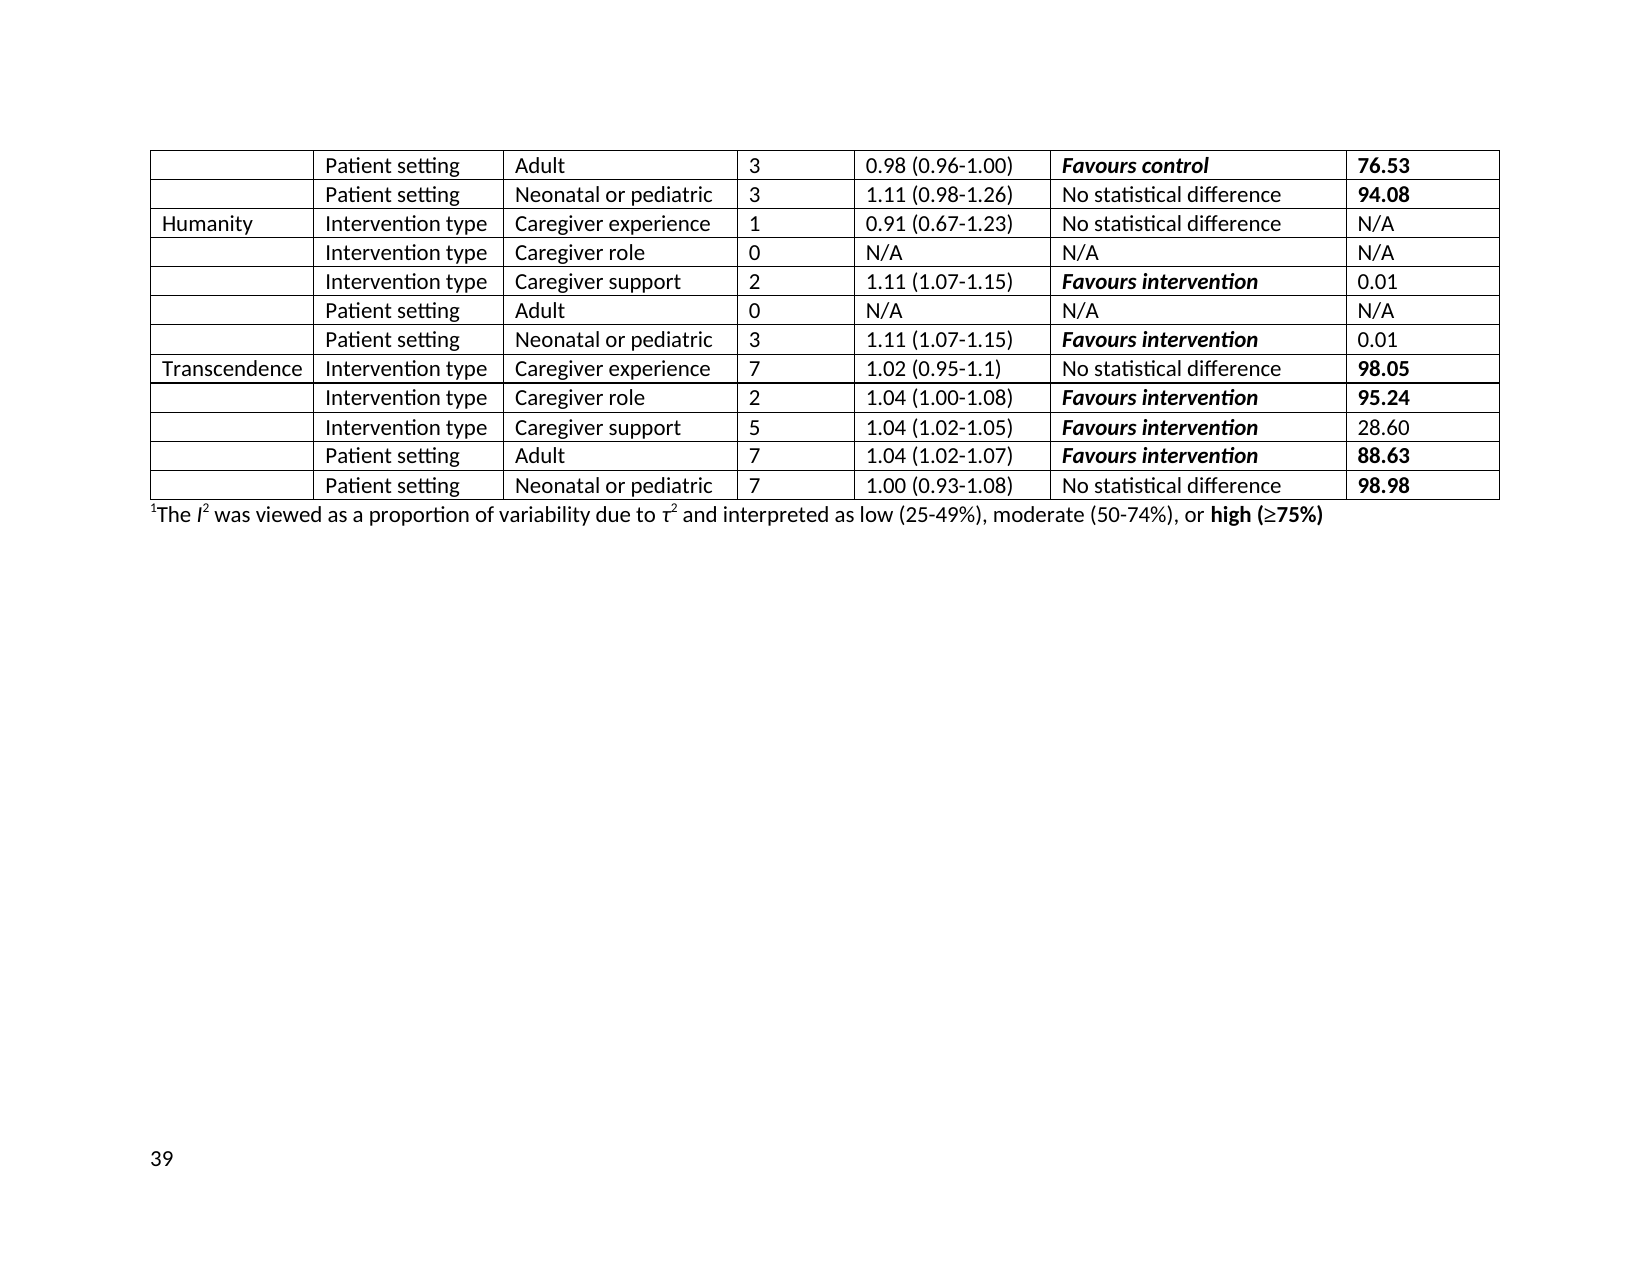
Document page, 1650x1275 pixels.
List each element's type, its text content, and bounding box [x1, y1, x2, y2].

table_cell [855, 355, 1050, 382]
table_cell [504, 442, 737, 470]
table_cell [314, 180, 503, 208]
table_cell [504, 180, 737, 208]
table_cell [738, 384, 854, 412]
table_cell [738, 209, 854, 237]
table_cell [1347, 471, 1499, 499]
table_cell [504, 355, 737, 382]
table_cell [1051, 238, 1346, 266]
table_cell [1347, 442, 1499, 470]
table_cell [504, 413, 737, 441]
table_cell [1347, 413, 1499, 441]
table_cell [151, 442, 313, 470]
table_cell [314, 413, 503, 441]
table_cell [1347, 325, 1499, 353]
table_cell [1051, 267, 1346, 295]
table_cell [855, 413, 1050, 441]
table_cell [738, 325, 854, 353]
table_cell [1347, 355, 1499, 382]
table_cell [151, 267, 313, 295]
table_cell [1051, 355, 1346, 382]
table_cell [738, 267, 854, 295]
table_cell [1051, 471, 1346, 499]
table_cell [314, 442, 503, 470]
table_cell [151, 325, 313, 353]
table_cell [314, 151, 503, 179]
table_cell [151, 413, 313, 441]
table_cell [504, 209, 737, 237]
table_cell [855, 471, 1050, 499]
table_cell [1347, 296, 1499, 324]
text 1The I2 was viewed as a proportion of variability due to τ2 and interpreted as low (25-49%), moderate (50-74%), or high (≥75%) [150, 500, 1500, 528]
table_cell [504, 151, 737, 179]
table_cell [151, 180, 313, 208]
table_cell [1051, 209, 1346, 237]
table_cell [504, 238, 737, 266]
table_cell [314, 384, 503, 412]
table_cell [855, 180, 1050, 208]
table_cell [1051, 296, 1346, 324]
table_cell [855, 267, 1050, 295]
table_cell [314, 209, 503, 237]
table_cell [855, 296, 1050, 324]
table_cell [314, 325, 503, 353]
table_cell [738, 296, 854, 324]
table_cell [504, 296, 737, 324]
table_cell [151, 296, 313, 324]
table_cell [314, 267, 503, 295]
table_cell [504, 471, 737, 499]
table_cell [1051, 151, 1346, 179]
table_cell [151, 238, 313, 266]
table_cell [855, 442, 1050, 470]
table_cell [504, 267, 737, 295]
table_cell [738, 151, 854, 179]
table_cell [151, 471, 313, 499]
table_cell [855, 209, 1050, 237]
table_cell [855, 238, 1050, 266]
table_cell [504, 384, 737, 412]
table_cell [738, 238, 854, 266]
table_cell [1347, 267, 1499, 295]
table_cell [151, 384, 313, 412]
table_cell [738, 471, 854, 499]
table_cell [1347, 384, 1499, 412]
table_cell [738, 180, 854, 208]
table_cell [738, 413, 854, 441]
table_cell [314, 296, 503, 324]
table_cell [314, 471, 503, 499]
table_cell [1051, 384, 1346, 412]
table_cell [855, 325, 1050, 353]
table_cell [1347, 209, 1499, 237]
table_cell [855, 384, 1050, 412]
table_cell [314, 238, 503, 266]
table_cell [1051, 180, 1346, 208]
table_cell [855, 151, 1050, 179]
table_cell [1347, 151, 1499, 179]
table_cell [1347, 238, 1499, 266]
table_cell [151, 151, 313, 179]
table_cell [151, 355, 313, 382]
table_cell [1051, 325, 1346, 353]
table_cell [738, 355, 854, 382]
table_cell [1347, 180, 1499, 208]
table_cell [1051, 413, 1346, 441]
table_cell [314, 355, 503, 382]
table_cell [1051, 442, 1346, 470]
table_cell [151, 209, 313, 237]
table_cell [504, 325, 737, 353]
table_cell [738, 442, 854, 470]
